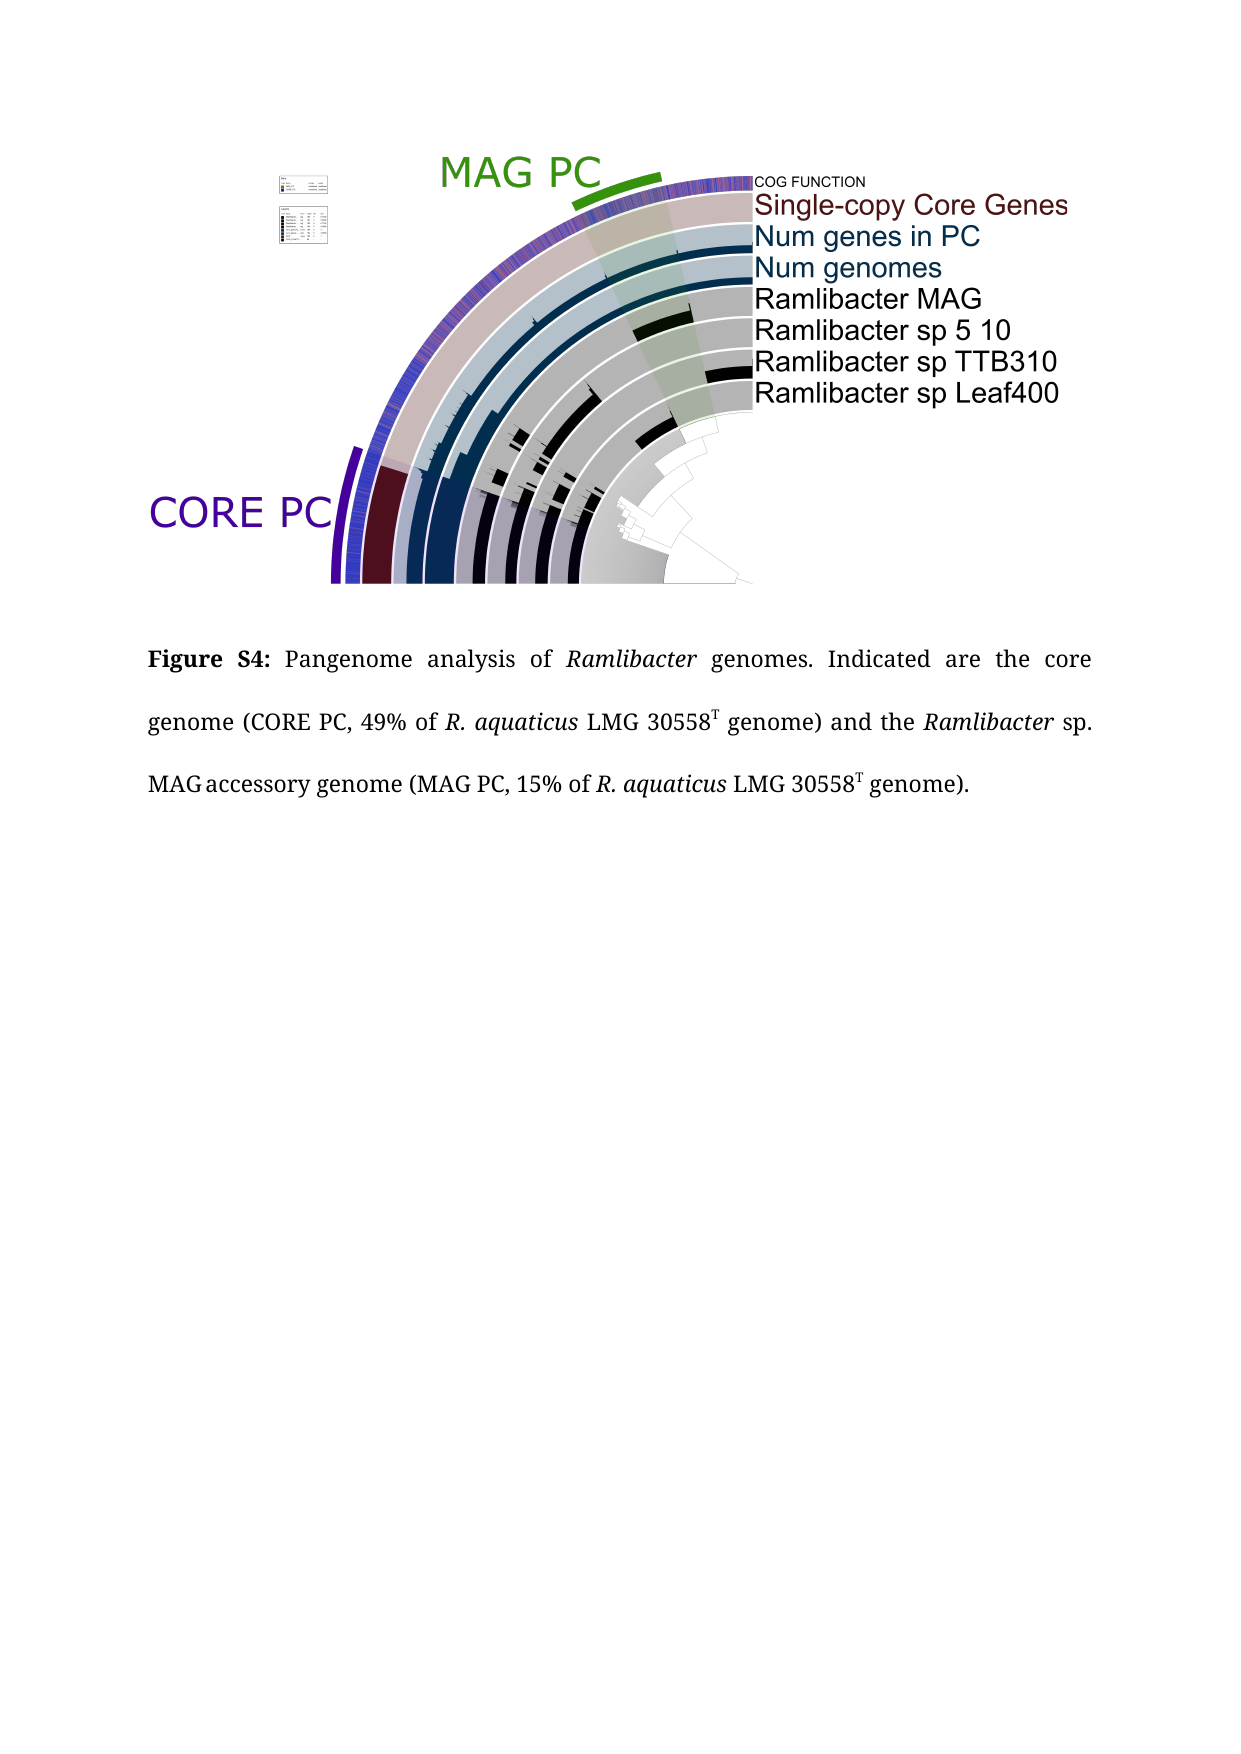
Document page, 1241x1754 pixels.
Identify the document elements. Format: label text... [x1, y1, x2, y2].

picture [147, 147, 1068, 591]
text Figure S4: Pangenome analysis of Ramlibacter genomes. Indicated are the core genome (CORE PC, 49% of R. aquaticus LMG 30558T genome) and the Ramlibacter sp. MAG accessory genome (MAG PC, 15% of R. aquaticus LMG 30558T genome). [148, 643, 1093, 799]
